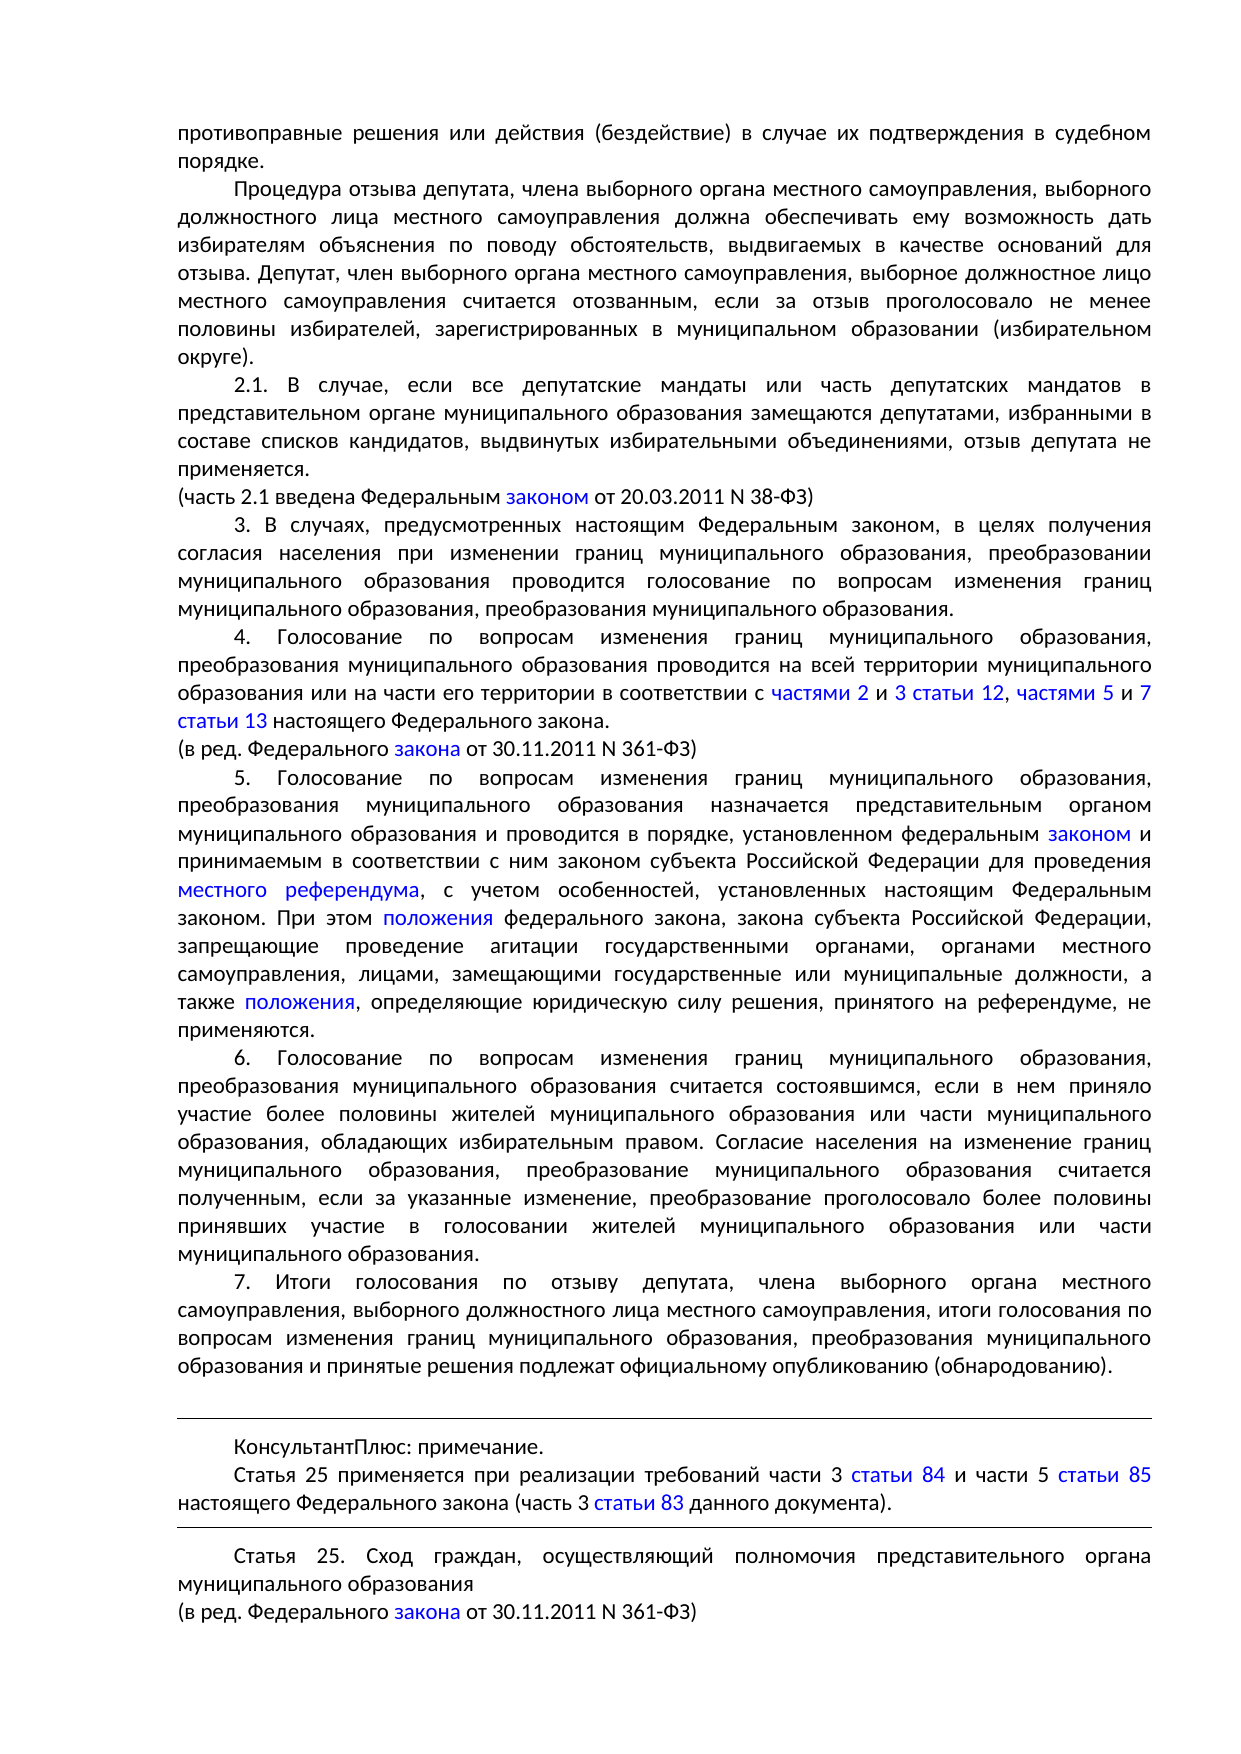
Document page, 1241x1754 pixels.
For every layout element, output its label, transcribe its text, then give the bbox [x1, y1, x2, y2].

text 7. Итоги голосования по отзыву депутата, члена выборного органа местного самоуправления, выборного должностного лица местного самоуправления, итоги голосования по вопросам изменения границ муниципального образования, преобразования муниципального образования и принятые решения подлежат официальному опубликованию (обнародованию). [177, 1267, 1152, 1379]
text КонсультантПлюс: примечание. [177, 1432, 1152, 1460]
text (часть 2.1 введена Федеральным законом от 20.03.2011 N 38-ФЗ) [177, 482, 1152, 510]
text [177, 118, 1152, 174]
text 4. Голосование по вопросам изменения границ муниципального образования, преобразования муниципального образования проводится на всей территории муниципального образования или на части его территории в соответствии с частями 2 и 3 статьи 12, частями 5 и 7 статьи 13 настоящего Федерального закона. [177, 622, 1152, 734]
text Статья 25. Сход граждан, осуществляющий полномочия представительного органа муниципального образования [177, 1541, 1152, 1597]
text 5. Голосование по вопросам изменения границ муниципального образования, преобразования муниципального образования назначается представительным органом муниципального образования и проводится в порядке, установленном федеральным законом и принимаемым в соответствии с ним законом субъекта Российской Федерации для проведения местного референдума, с учетом особенностей, установленных настоящим Федеральным законом. При этом положения федерального закона, закона субъекта Российской Федерации, запрещающие проведение агитации государственными органами, органами местного самоуправления, лицами, замещающими государственные или муниципальные должности, а также положения, определяющие юридическую силу решения, принятого на референдуме, не применяются. [177, 763, 1152, 1043]
text 2.1. В случае, если все депутатские мандаты или часть депутатских мандатов в представительном органе муниципального образования замещаются депутатами, избранными в составе списков кандидатов, выдвинутых избирательными объединениями, отзыв депутата не применяется. [177, 370, 1152, 482]
text (в ред. Федерального закона от 30.11.2011 N 361-ФЗ) [177, 1597, 1152, 1625]
text 3. В случаях, предусмотренных настоящим Федеральным законом, в целях получения согласия населения при изменении границ муниципального образования, преобразовании муниципального образования проводится голосование по вопросам изменения границ муниципального образования, преобразования муниципального образования. [177, 510, 1152, 622]
text (в ред. Федерального закона от 30.11.2011 N 361-ФЗ) [177, 734, 1152, 763]
text Статья 25 применяется при реализации требований части 3 статьи 84 и части 5 статьи 85 настоящего Федерального закона (часть 3 статьи 83 данного документа). [177, 1460, 1152, 1516]
text Процедура отзыва депутата, члена выборного органа местного самоуправления, выборного должностного лица местного самоуправления должна обеспечивать ему возможность дать избирателям объяснения по поводу обстоятельств, выдвигаемых в качестве оснований для отзыва. Депутат, член выборного органа местного самоуправления, выборное должностное лицо местного самоуправления считается отозванным, если за отзыв проголосовало не менее половины избирателей, зарегистрированных в муниципальном образовании (избирательном округе). [177, 174, 1152, 370]
text 6. Голосование по вопросам изменения границ муниципального образования, преобразования муниципального образования считается состоявшимся, если в нем приняло участие более половины жителей муниципального образования или части муниципального образования, обладающих избирательным правом. Согласие населения на изменение границ муниципального образования, преобразование муниципального образования считается полученным, если за указанные изменение, преобразование проголосовало более половины принявших участие в голосовании жителей муниципального образования или части муниципального образования. [177, 1043, 1152, 1267]
